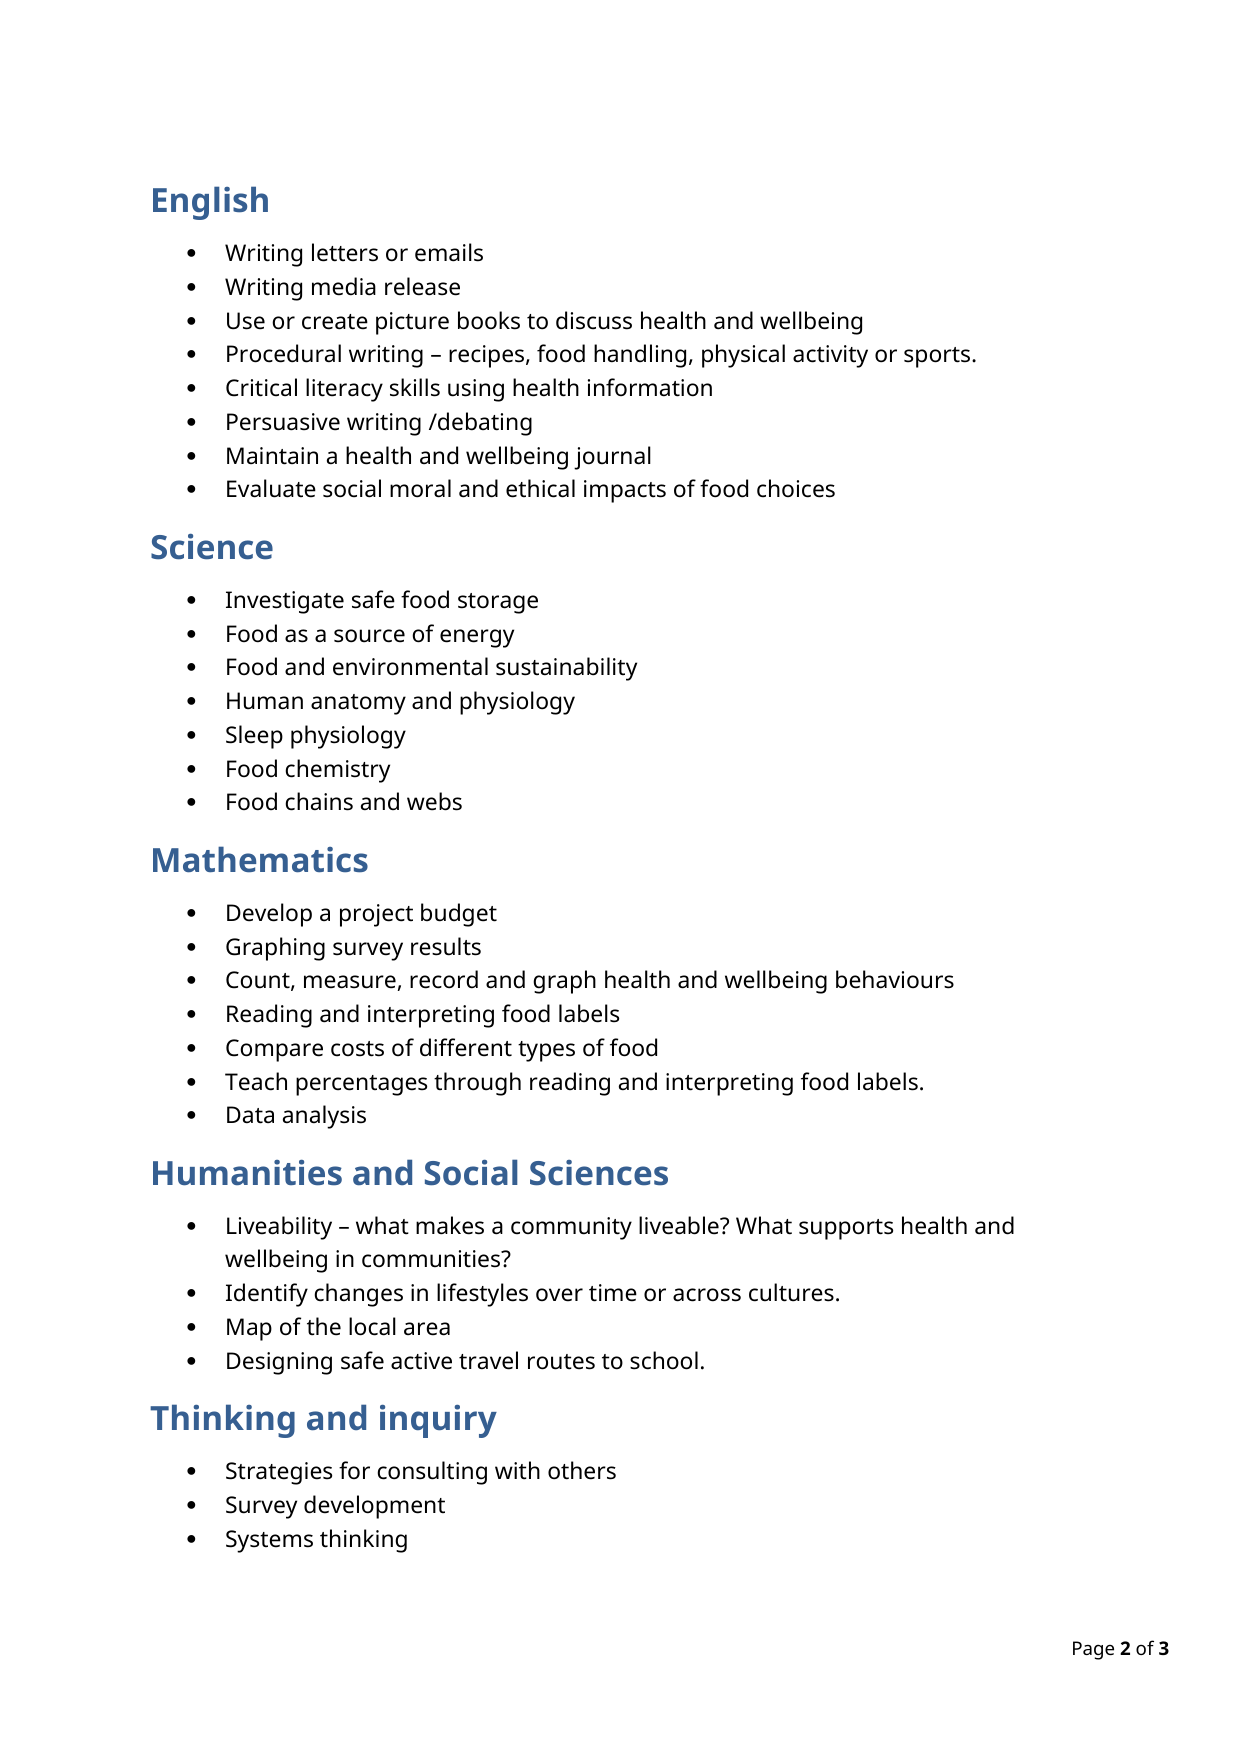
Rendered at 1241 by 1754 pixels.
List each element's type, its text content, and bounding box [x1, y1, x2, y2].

list Graphing survey results [187, 930, 1095, 962]
text English [150, 177, 1095, 222]
list Food as a source of energy [187, 617, 1095, 649]
list Survey development [187, 1489, 1095, 1520]
list Teach percentages through reading and interpreting food labels. [187, 1065, 1095, 1097]
list Count, measure, record and graph health and wellbeing behaviours [187, 964, 1095, 995]
list Writing letters or emails [187, 237, 1095, 268]
list Writing media release [187, 271, 1095, 302]
list Liveability – what makes a community liveable? What supports health and wellbeing in communities? [187, 1209, 1095, 1274]
text Mathematics [150, 837, 1095, 882]
list Strategies for consulting with others [187, 1455, 1095, 1486]
list Food and environmental sustainability [187, 651, 1095, 682]
list Food chains and webs [187, 786, 1095, 817]
text Thinking and inquiry [150, 1395, 1095, 1440]
list Develop a project budget [187, 897, 1095, 928]
text Humanities and Social Sciences [150, 1149, 1095, 1195]
list Food chemistry [187, 752, 1095, 784]
list Maintain a health and wellbeing journal [187, 439, 1095, 471]
list Sleep physiology [187, 719, 1095, 750]
list Systems thinking [187, 1522, 1095, 1554]
list Investigate safe food storage [187, 584, 1095, 615]
list Procedural writing – recipes, food handling, physical activity or sports. [187, 338, 1095, 369]
list Compare costs of different types of food [187, 1032, 1095, 1063]
list Reading and interpreting food labels [187, 998, 1095, 1029]
list Use or create picture books to discuss health and wellbeing [187, 304, 1095, 336]
list Persuasive writing /debating [187, 406, 1095, 437]
list Data analysis [187, 1099, 1095, 1130]
list Identify changes in lifestyles over time or across cultures. [187, 1277, 1095, 1308]
list Designing safe active travel routes to school. [187, 1344, 1095, 1376]
list Human anatomy and physiology [187, 685, 1095, 716]
list Critical literacy skills using health information [187, 372, 1095, 403]
text Science [150, 524, 1095, 569]
list Evaluate social moral and ethical impacts of food choices [187, 473, 1095, 504]
list Map of the local area [187, 1311, 1095, 1342]
